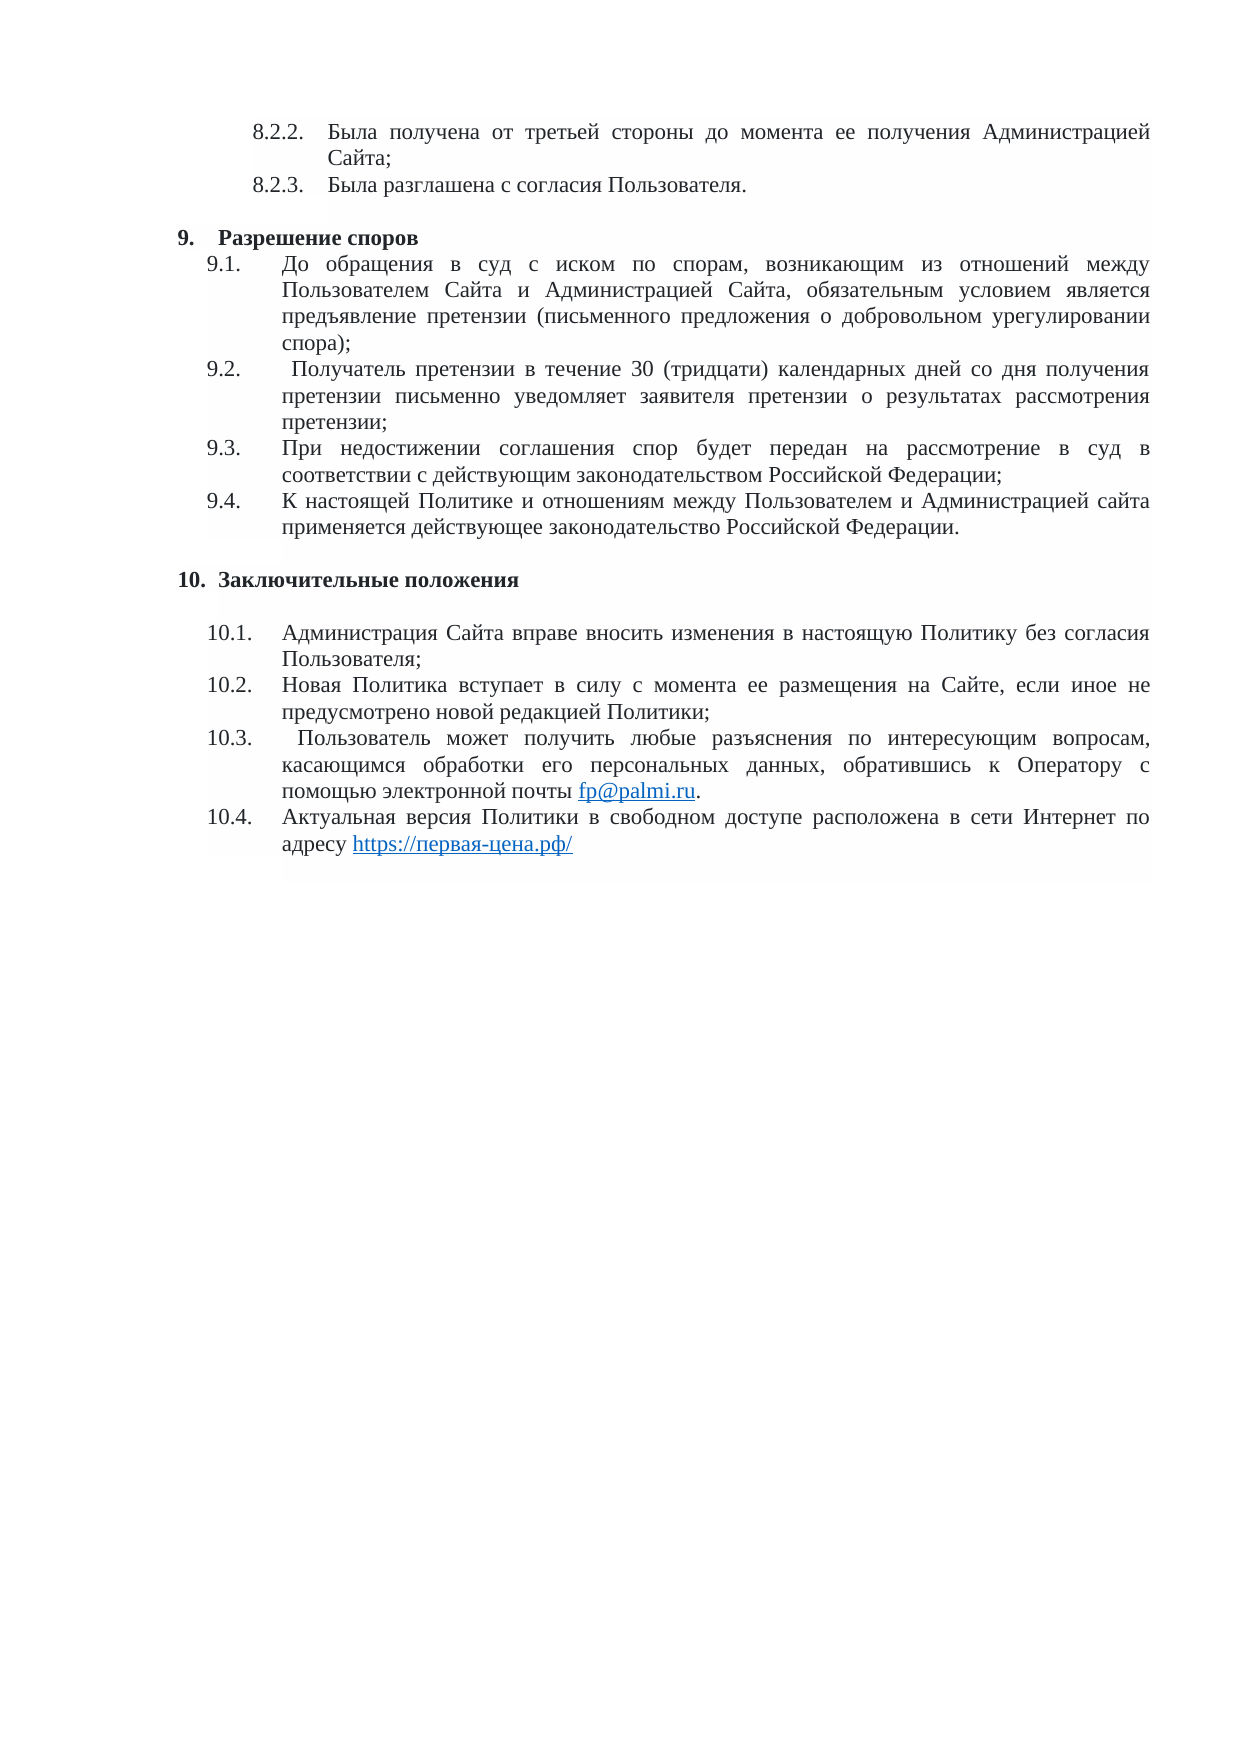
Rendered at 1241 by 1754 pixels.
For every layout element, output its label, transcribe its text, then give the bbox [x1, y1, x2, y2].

list При недостижении соглашения спор будет передан на рассмотрение в суд в соответствии с действующим законодательством Российской Федерации; [207, 434, 1152, 487]
list Актуальная версия Политики в свободном доступе расположена в сети Интернет по адресу https://первая-цена.рф/ [207, 803, 1152, 856]
list До обращения в суд с иском по спорам, возникающим из отношений между Пользователем Сайта и Администрацией Сайта, обязательным условием является предъявление претензии (письменного предложения о добровольном урегулировании спора); [207, 250, 1152, 355]
list К настоящей Политике и отношениям между Пользователем и Администрацией сайта применяется действующее законодательство Российской Федерации. [207, 487, 1152, 540]
list Получатель претензии в течение 30 (тридцати) календарных дней со дня получения претензии письменно уведомляет заявителя претензии о результатах рассмотрения претензии; [207, 355, 1152, 434]
list Заключительные положения [177, 566, 1152, 592]
list Была разглашена с согласия Пользователя. [252, 171, 1152, 197]
list Была получена от третьей стороны до момента ее получения Администрацией Сайта; [252, 118, 1152, 171]
list Пользователь может получить любые разъяснения по интересующим вопросам, касающимся обработки его персональных данных, обратившись к Оператору с помощью электронной почты fp@palmi.ru. [207, 724, 1152, 803]
list Разрешение споров [177, 223, 1152, 250]
list Администрация Сайта вправе вносить изменения в настоящую Политику без согласия Пользователя; [207, 619, 1152, 672]
list Новая Политика вступает в силу с момента ее размещения на Сайте, если иное не предусмотрено новой редакцией Политики; [207, 672, 1152, 724]
